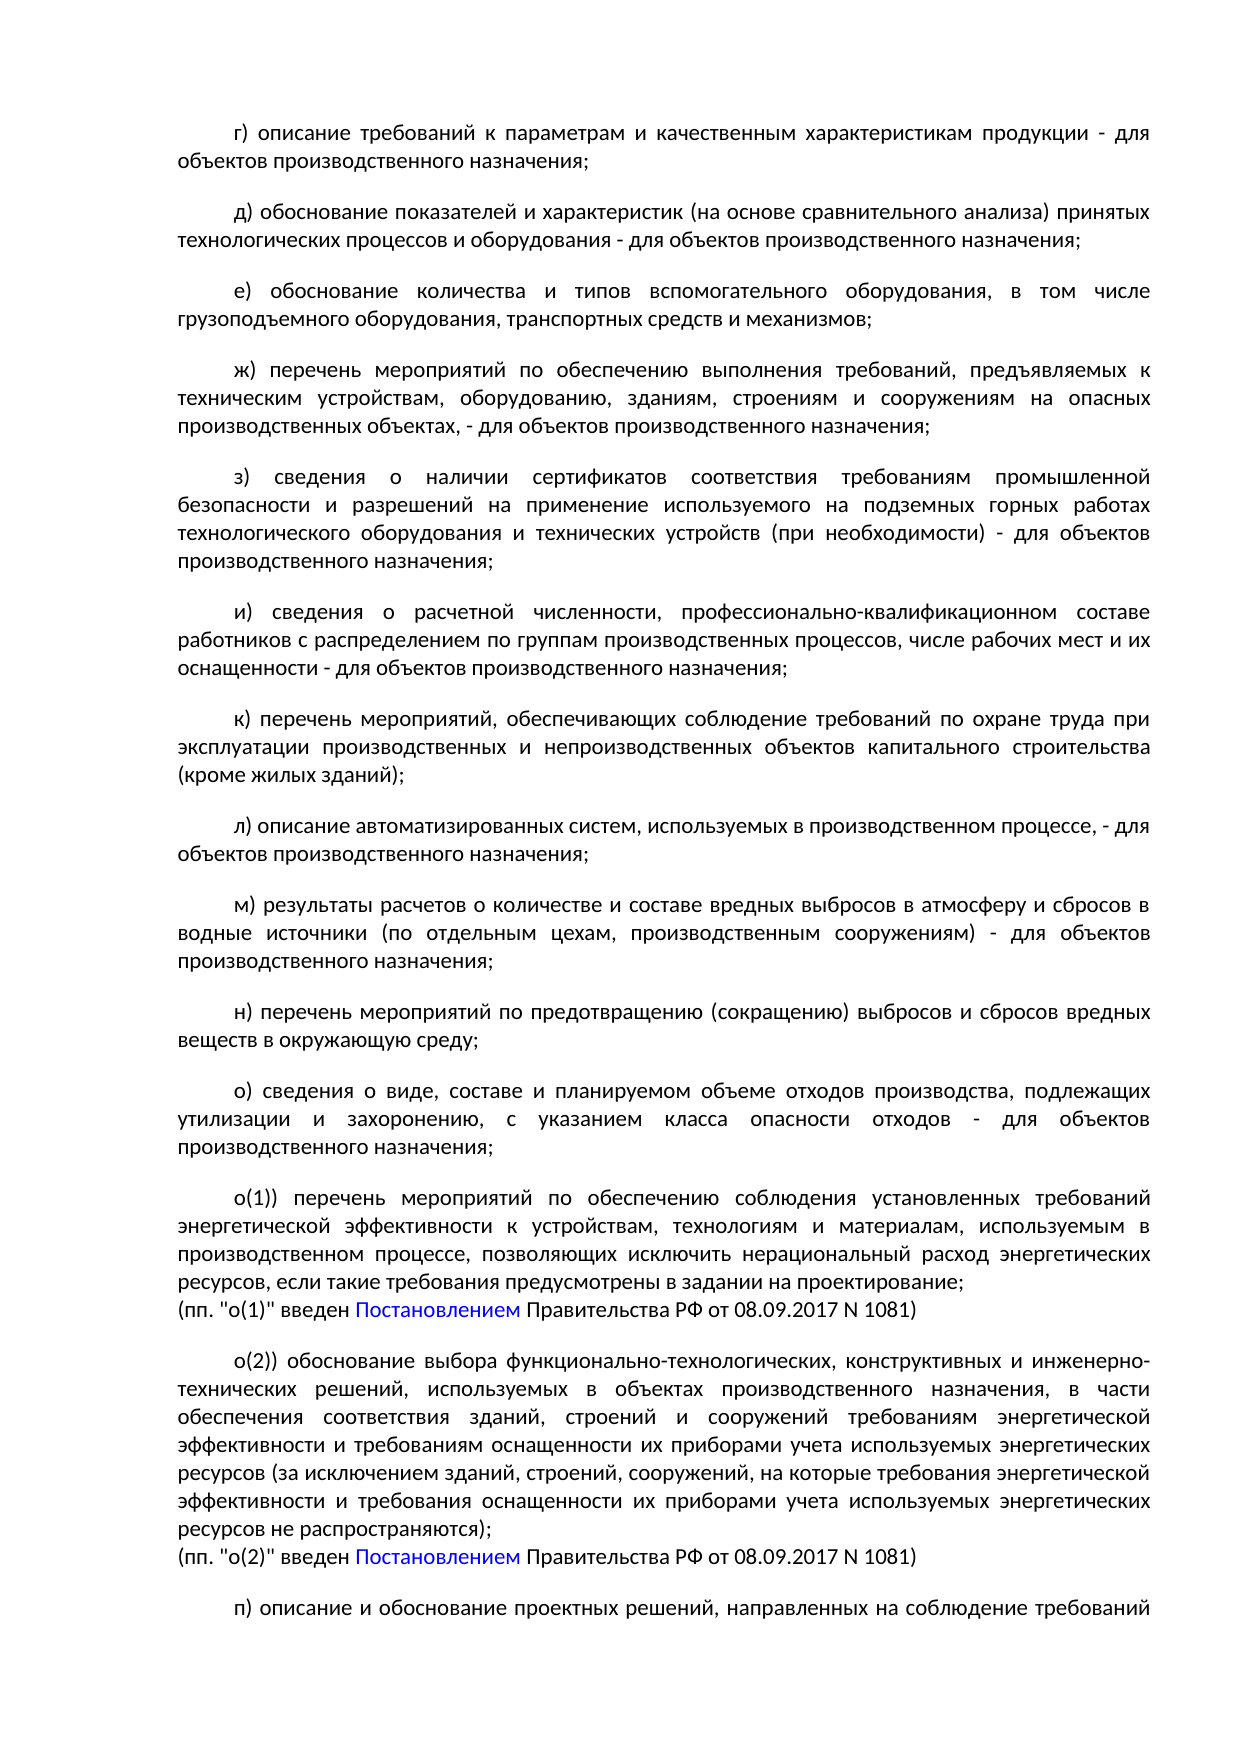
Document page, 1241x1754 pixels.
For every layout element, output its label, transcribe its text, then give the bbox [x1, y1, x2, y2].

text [177, 1593, 1152, 1621]
text л) описание автоматизированных систем, используемых в производственном процессе, - для объектов производственного назначения; [177, 811, 1152, 867]
text г) описание требований к параметрам и качественным характеристикам продукции - для объектов производственного назначения; [177, 118, 1152, 174]
text д) обоснование показателей и характеристик (на основе сравнительного анализа) принятых технологических процессов и оборудования - для объектов производственного назначения; [177, 197, 1152, 253]
text (пп. "о(1)" введен Постановлением Правительства РФ от 08.09.2017 N 1081) [177, 1295, 1152, 1323]
text н) перечень мероприятий по предотвращению (сокращению) выбросов и сбросов вредных веществ в окружающую среду; [177, 997, 1152, 1053]
text з) сведения о наличии сертификатов соответствия требованиям промышленной безопасности и разрешений на применение используемого на подземных горных работах технологического оборудования и технических устройств (при необходимости) - для объектов производственного назначения; [177, 462, 1152, 574]
text м) результаты расчетов о количестве и составе вредных выбросов в атмосферу и сбросов в водные источники (по отдельным цехам, производственным сооружениям) - для объектов производственного назначения; [177, 890, 1152, 974]
text е) обоснование количества и типов вспомогательного оборудования, в том числе грузоподъемного оборудования, транспортных средств и механизмов; [177, 276, 1152, 332]
text к) перечень мероприятий, обеспечивающих соблюдение требований по охране труда при эксплуатации производственных и непроизводственных объектов капитального строительства (кроме жилых зданий); [177, 704, 1152, 788]
text о) сведения о виде, составе и планируемом объеме отходов производства, подлежащих утилизации и захоронению, с указанием класса опасности отходов - для объектов производственного назначения; [177, 1076, 1152, 1160]
text (пп. "о(2)" введен Постановлением Правительства РФ от 08.09.2017 N 1081) [177, 1542, 1152, 1570]
text и) сведения о расчетной численности, профессионально-квалификационном составе работников с распределением по группам производственных процессов, числе рабочих мест и их оснащенности - для объектов производственного назначения; [177, 597, 1152, 681]
text о(2)) обоснование выбора функционально-технологических, конструктивных и инженерно-технических решений, используемых в объектах производственного назначения, в части обеспечения соответствия зданий, строений и сооружений требованиям энергетической эффективности и требованиям оснащенности их приборами учета используемых энергетических ресурсов (за исключением зданий, строений, сооружений, на которые требования энергетической эффективности и требования оснащенности их приборами учета используемых энергетических ресурсов не распространяются); [177, 1346, 1152, 1542]
text о(1)) перечень мероприятий по обеспечению соблюдения установленных требований энергетической эффективности к устройствам, технологиям и материалам, используемым в производственном процессе, позволяющих исключить нерациональный расход энергетических ресурсов, если такие требования предусмотрены в задании на проектирование; [177, 1183, 1152, 1295]
text ж) перечень мероприятий по обеспечению выполнения требований, предъявляемых к техническим устройствам, оборудованию, зданиям, строениям и сооружениям на опасных производственных объектах, - для объектов производственного назначения; [177, 355, 1152, 439]
